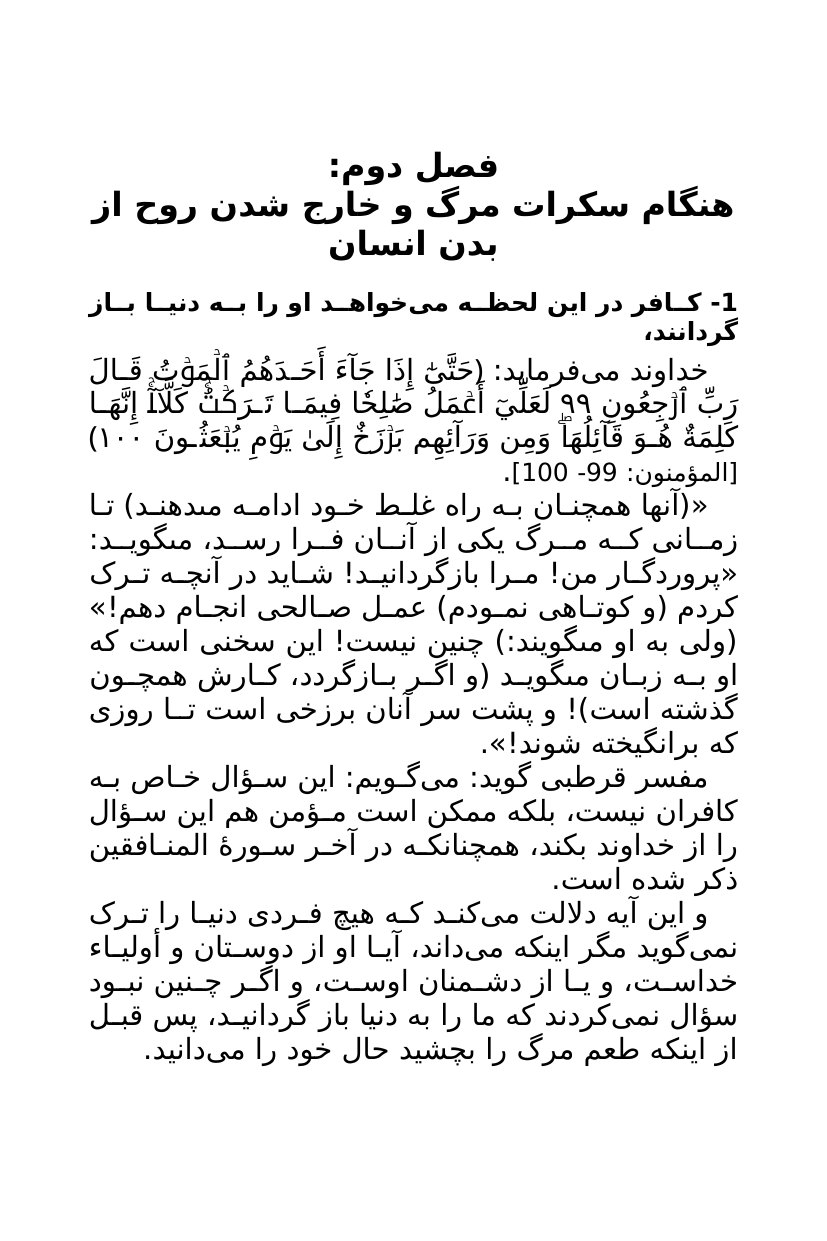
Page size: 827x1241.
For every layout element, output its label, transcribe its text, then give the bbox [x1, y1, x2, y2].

text فصل دوم: هنگام سكرات مرگ و خارج شدن روح از بدن انسان [89, 147, 738, 263]
text مفسر قرطبى گويد: می‌گويم: اين سؤال خاص به کافران نيست، بلکه ممکن است مؤمن هم اين سؤال را از خداوند بکند، همچنانکه در آخر سورۀ المنافقين ذکر شده است. [89, 760, 738, 896]
text 1- كافر در اين لحظه می‌خواهد او را به دنيا باز گردانند، [89, 288, 738, 347]
text و اين آيه دلالت می‌کند که هيچ فردى دنيا را ترک نمی‌گويد مگر اينکه می‌داند، آيا او از دوستان و أولياء خداست، و يا از دشمنان اوست، و اگر چنين نبود سؤال نمی‌کردند که ما را به دنيا باز گردانيد، پس قبل از اينکه طعم مرگ را بچشيد حال خود را می‌دانيد. [89, 896, 738, 1066]
text «(آنها همچنان به راه غلط خود ادامه مى‏دهند) تا زمانى که مرگ يکى از آنان فرا رسد، مى‏گويد: «پروردگار من! مرا بازگردانيد! شايد در آنچه ترک کردم (و کوتاهى نمودم) عمل صالحى انجام دهم!» (ولى به او مى‏گويند:) چنين نيست! اين سخنى است که او به زبان مى‏گويد (و اگر بازگردد، کارش همچون گذشته است)! و پشت سر آنان برزخى است تا روزى که برانگيخته شوند!». [89, 489, 738, 760]
text خداوند می‌فرمايد: ﴿حَتَّىٰٓ إِذَا جَآءَ أَحَدَهُمُ ٱلۡمَوۡتُ قَالَ رَبِّ ٱرۡجِعُونِ ٩٩ لَعَلِّيٓ أَعۡمَلُ صَٰلِحٗا فِيمَا تَرَكۡتُۚ كَلَّآۚ إِنَّهَا كَلِمَةٌ هُوَ قَآئِلُهَاۖ وَمِن وَرَآئِهِم بَرۡزَخٌ إِلَىٰ يَوۡمِ يُبۡعَثُونَ ١٠٠﴾ [المؤمنون: 99- 100]. [89, 353, 738, 489]
